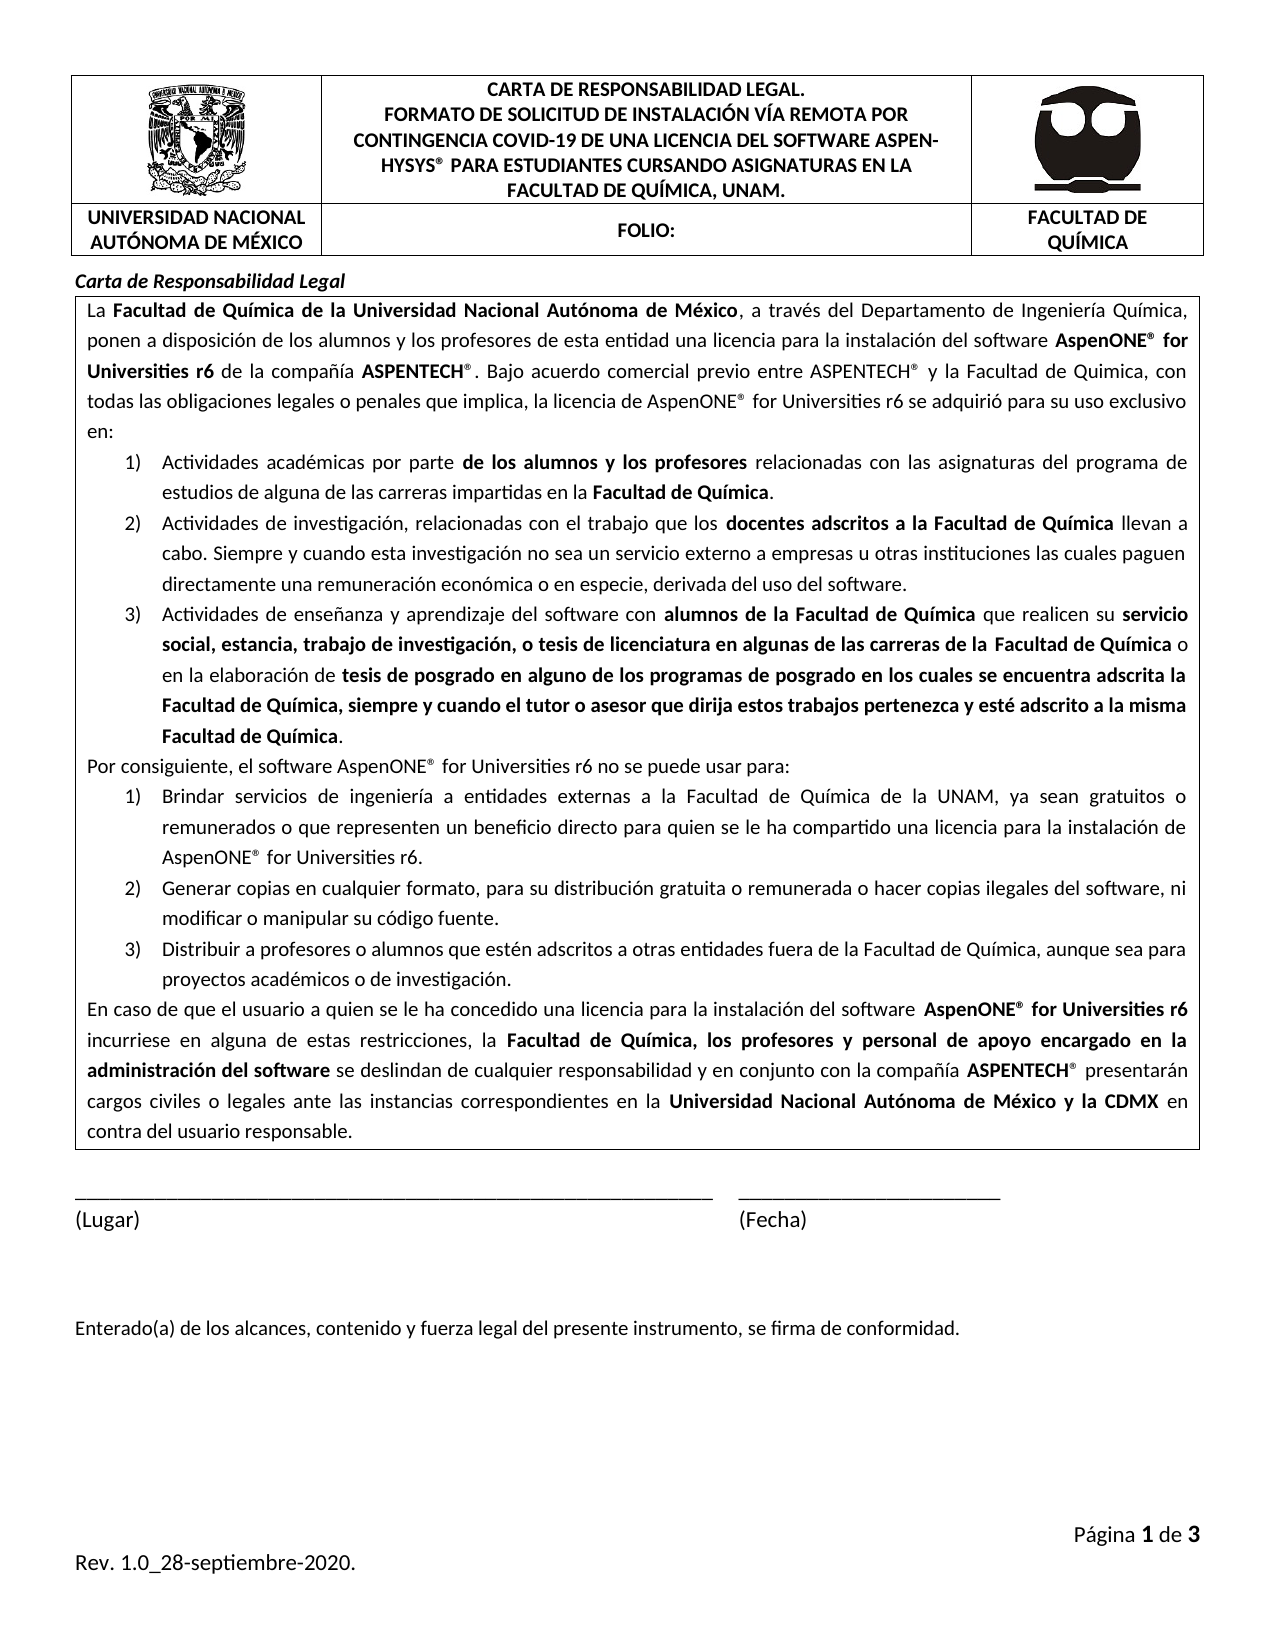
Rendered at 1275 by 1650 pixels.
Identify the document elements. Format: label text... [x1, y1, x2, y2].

picture [146, 80, 247, 199]
table_cell UNIVERSIDAD NACIONAL AUTÓNOMA DE MÉXICO [72, 204, 321, 255]
table_header La Facultad de Química de la Universidad Nacional Autónoma de México, a través del Departamento de Ingeniería Química, ponen a disposición de los alumnos y los profesores de esta entidad una licencia para la instalación del software AspenONE® for Universities r6 de la compañía ASPENTECH®. Bajo acuerdo comercial previo entre ASPENTECH® y la Facultad de Quimica, con todas las obligaciones legales o penales que implica, la licencia de AspenONE® for Universities r6 se adquirió para su uso exclusivo en: Actividades académicas por parte de los alumnos y los profesores relacionadas con las asignaturas del programa de estudios de alguna de las carreras impartidas en la Facultad de Química. Actividades de investigación, relacionadas con el trabajo que los docentes adscritos a la Facultad de Química llevan a cabo. Siempre y cuando esta investigación no sea un servicio externo a empresas u otras instituciones las cuales paguen directamente una remuneración económica o en especie, derivada del uso del software. Actividades de enseñanza y aprendizaje del software con alumnos de la Facultad de Química que realicen su servicio social, estancia, trabajo de investigación, o tesis de licenciatura en algunas de las carreras de la Facultad de Química o en la elaboración de tesis de posgrado en alguno de los programas de posgrado en los cuales se encuentra adscrita la Facultad de Química, siempre y cuando el tutor o asesor que dirija estos trabajos pertenezca y esté adscrito a la misma Facultad de Química. Por consiguiente, el software AspenONE® for Universities r6 no se puede usar para: Brindar servicios de ingeniería a entidades externas a la Facultad de Química de la UNAM, ya sean gratuitos o remunerados o que representen un beneficio directo para quien se le ha compartido una licencia para la instalación de AspenONE® for Universities r6. Generar copias en cualquier formato, para su distribución gratuita o remunerada o hacer copias ilegales del software, ni modificar o manipular su código fuente. Distribuir a profesores o alumnos que estén adscritos a otras entidades fuera de la Facultad de Química, aunque sea para proyectos académicos o de investigación. En caso de que el usuario a quien se le ha concedido una licencia para la instalación del software AspenONE® for Universities r6 incurriese en alguna de estas restricciones, la Facultad de Química, los profesores y personal de apoyo encargado en la administración del software se deslindan de cualquier responsabilidad y en conjunto con la compañía ASPENTECH® presentarán cargos civiles o legales ante las instancias correspondientes en la Universidad Nacional Autónoma de México y la CDMX en contra del usuario responsable. [76, 297, 1199, 1149]
table_header CARTA DE RESPONSABILIDAD LEGAL. FORMATO DE SOLICITUD DE INSTALACIÓN VÍA REMOTA POR CONTINGENCIA COVID-19 DE UNA LICENCIA DEL SOFTWARE ASPEN-HYSYS® PARA ESTUDIANTES CURSANDO ASIGNATURAS EN LA FACULTAD DE QUÍMICA, UNAM. [322, 76, 971, 203]
table_header [72, 76, 321, 203]
text (Lugar) (Fecha) [75, 1205, 1200, 1233]
table_cell FACULTAD DE QUÍMICA [972, 204, 1203, 255]
table_header [972, 76, 1203, 203]
table_cell FOLIO: [322, 204, 971, 255]
text Enterado(a) de los alcances, contenido y fuerza legal del presente instrumento, se firma de conformidad. [75, 1316, 1200, 1341]
text ________________________________________________________ _______________________ [75, 1175, 1200, 1203]
picture [1034, 86, 1141, 193]
text Carta de Responsabilidad Legal [75, 268, 1200, 294]
